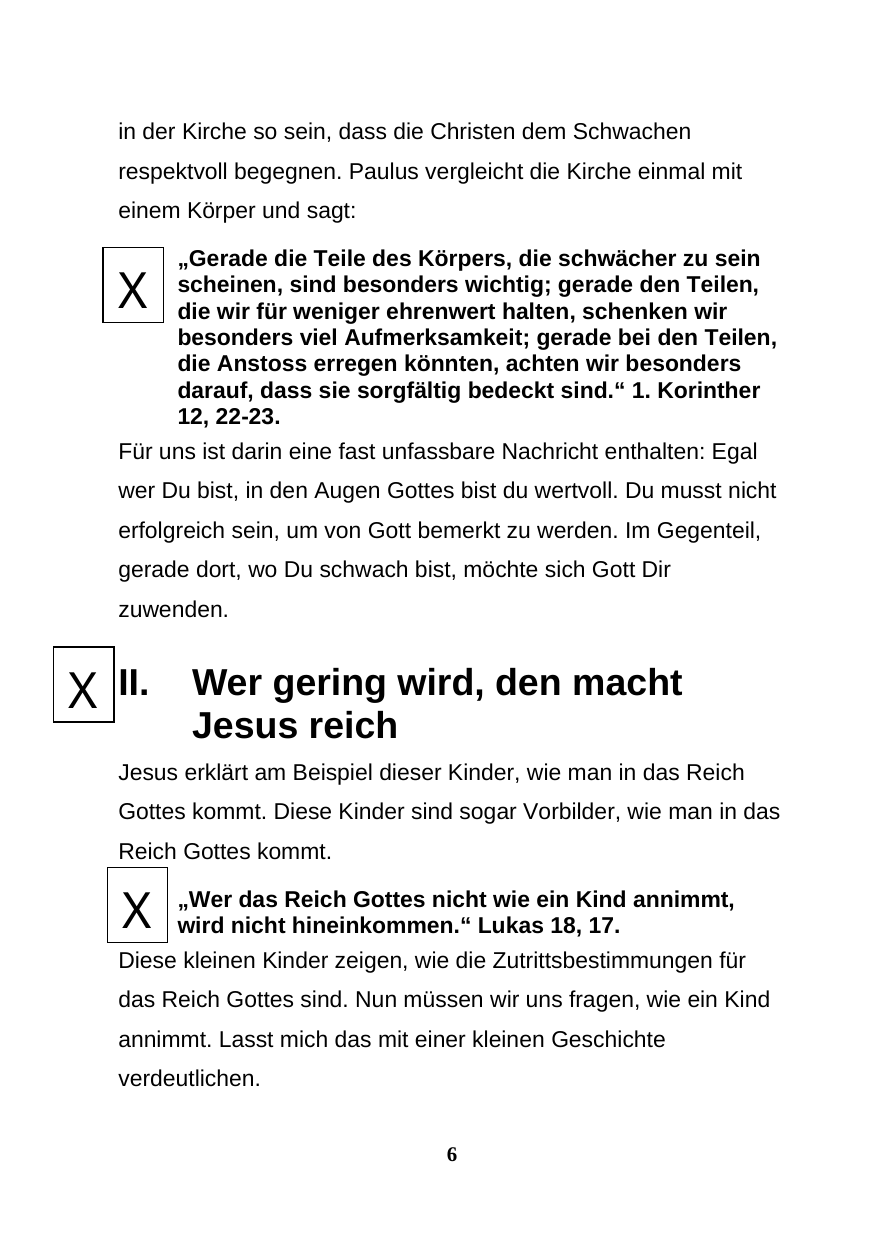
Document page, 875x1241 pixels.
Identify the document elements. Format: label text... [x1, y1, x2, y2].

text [118, 118, 785, 223]
text Jesus erklärt am Beispiel dieser Kinder, wie man in das Reich Gottes kommt. Diese Kinder sind sogar Vorbilder, wie man in das Reich Gottes kommt. [118, 759, 785, 864]
subtitle Wer gering wird, den macht Jesus reich [118, 660, 785, 746]
text „Wer das Reich Gottes nicht wie ein Kind annimmt, wird nicht hineinkommen.“ Lukas 18, 17. [177, 886, 785, 938]
text Für uns ist darin eine fast unfassbare Nachricht enthalten: Egal wer Du bist, in den Augen Gottes bist du wertvoll. Du musst nicht erfolgreich sein, um von Gott bemerkt zu werden. Im Gegenteil, gerade dort, wo Du schwach bist, möchte sich Gott Dir zuwenden. [118, 438, 785, 622]
text Diese kleinen Kinder zeigen, wie die Zutrittsbestimmungen für das Reich Gottes sind. Nun müssen wir uns fragen, wie ein Kind annimmt. Lasst mich das mit einer kleinen Geschichte verdeutlichen. [118, 947, 785, 1091]
text „Gerade die Teile des Körpers, die schwächer zu sein scheinen, sind besonders wichtig; gerade den Teilen, die wir für weniger ehrenwert halten, schenken wir besonders viel Aufmerksamkeit; gerade bei den Teilen, die Anstoss erregen könnten, achten wir besonders darauf, dass sie sorgfältig bedeckt sind.“ 1. Korinther 12, 22-23. [177, 245, 785, 429]
